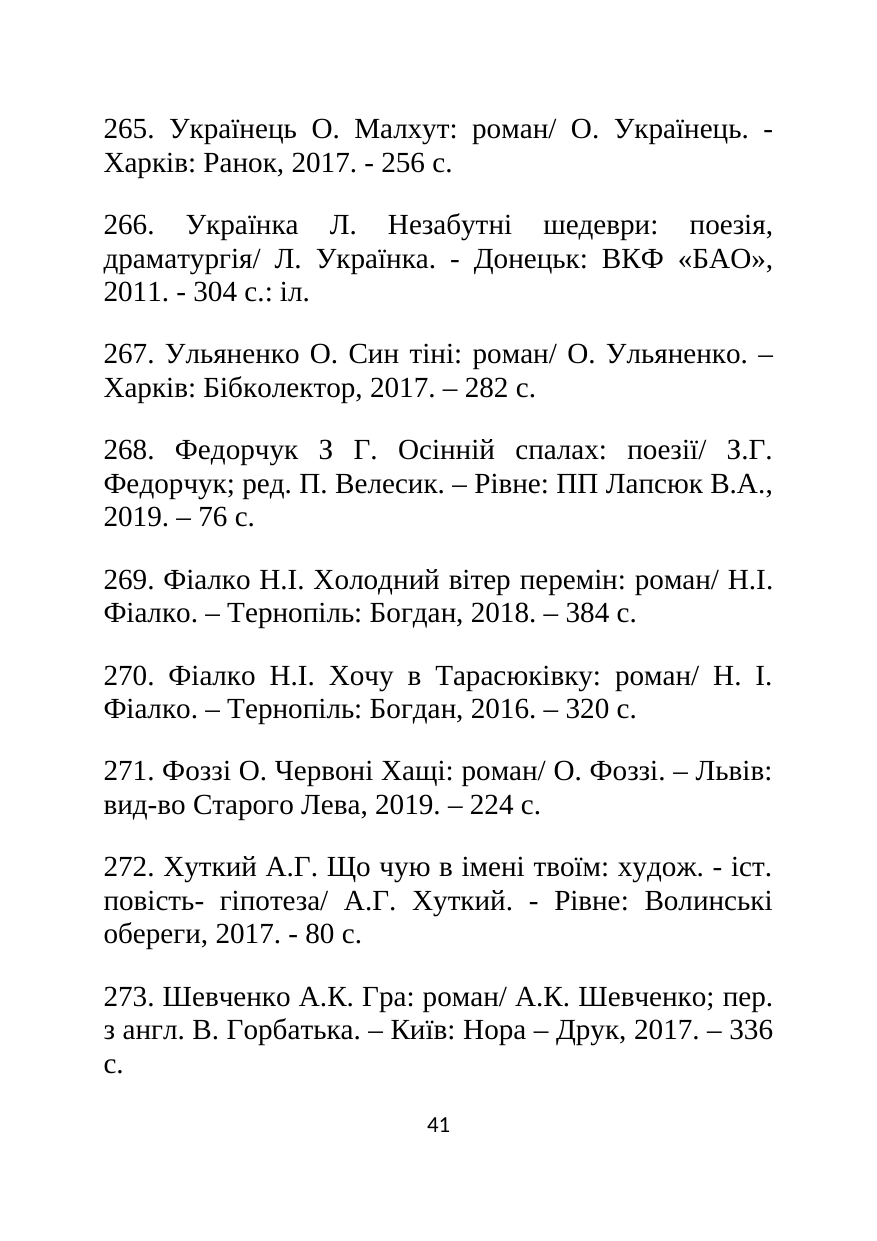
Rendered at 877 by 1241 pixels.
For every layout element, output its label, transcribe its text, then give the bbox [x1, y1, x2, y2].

text 272. Хуткий А.Г. Що чую в імені твоїм: худож. - іст. повість- гіпотеза/ А.Г. Хуткий. - Рівне: Волинські обереги, 2017. - 80 с. [103, 849, 774, 950]
text 270. Фіалко Н.І. Хочу в Тарасюківку: роман/ Н. І. Фіалко. – Тернопіль: Богдан, 2016. – 320 с. [103, 658, 774, 725]
text 269. Фіалко Н.І. Холодний вітер перемін: роман/ Н.І. Фіалко. – Тернопіль: Богдан, 2018. – 384 с. [103, 562, 774, 629]
text 273. Шевченко А.К. Гра: роман/ А.К. Шевченко; пер. з англ. В. Горбатька. – Київ: Нора – Друк, 2017. – 336 с. [103, 979, 774, 1079]
text 267. Ульяненко О. Син тіні: роман/ О. Ульяненко. – Харків: Бібколектор, 2017. – 282 с. [103, 337, 774, 404]
text 271. Фоззі О. Червоні Хащі: роман/ О. Фоззі. – Львів: вид-во Старого Лева, 2019. – 224 с. [103, 753, 774, 821]
text 266. Українка Л. Незабутні шедеври: поезія, драматургія/ Л. Українка. - Донецьк: ВКФ «БАО», 2011. - 304 с.: іл. [103, 207, 774, 308]
text 265. Українець О. Малхут: роман/ О. Українець. - Харків: Ранок, 2017. - 256 с. [103, 111, 774, 178]
text 268. Федорчук З Г. Осінній спалах: поезії/ З.Г. Федорчук; ред. П. Велесик. – Рівне: ПП Лапсюк В.А., 2019. – 76 с. [103, 432, 774, 533]
